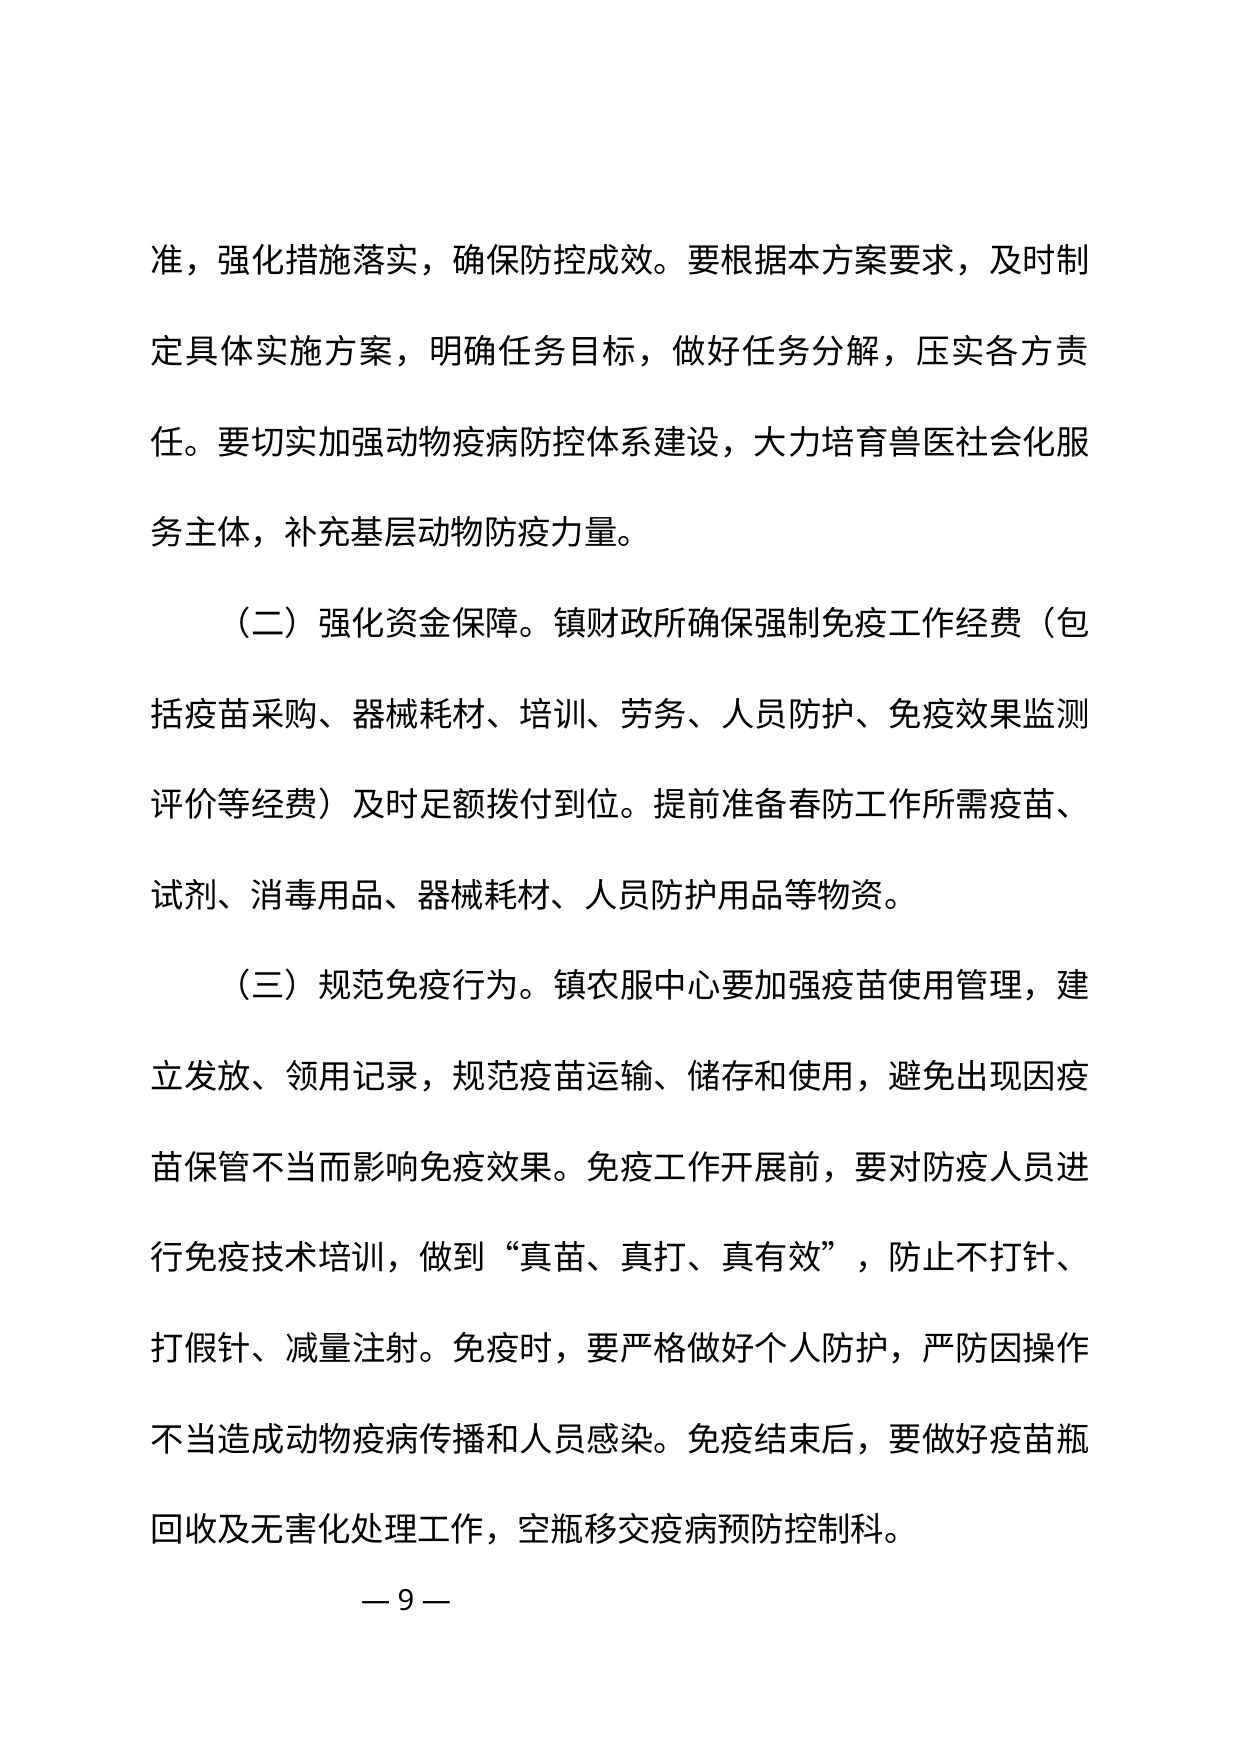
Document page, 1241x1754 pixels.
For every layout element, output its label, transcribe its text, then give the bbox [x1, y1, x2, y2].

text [151, 213, 1089, 576]
text （三）规范免疫行为。镇农服中心要加强疫苗使用管理，建立发放、领用记录，规范疫苗运输、储存和使用，避免出现因疫苗保管不当而影响免疫效果。免疫工作开展前，要对防疫人员进行免疫技术培训，做到“真苗、真打、真有效”，防止不打针、打假针、减量注射。免疫时，要严格做好个人防护，严防因操作不当造成动物疫病传播和人员感染。免疫结束后，要做好疫苗瓶回收及无害化处理工作，空瓶移交疫病预防控制科。 [151, 938, 1089, 1572]
text （二）强化资金保障。镇财政所确保强制免疫工作经费（包括疫苗采购、器械耗材、培训、劳务、人员防护、免疫效果监测评价等经费）及时足额拨付到位。提前准备春防工作所需疫苗、试剂、消毒用品、器械耗材、人员防护用品等物资。 [151, 576, 1089, 938]
